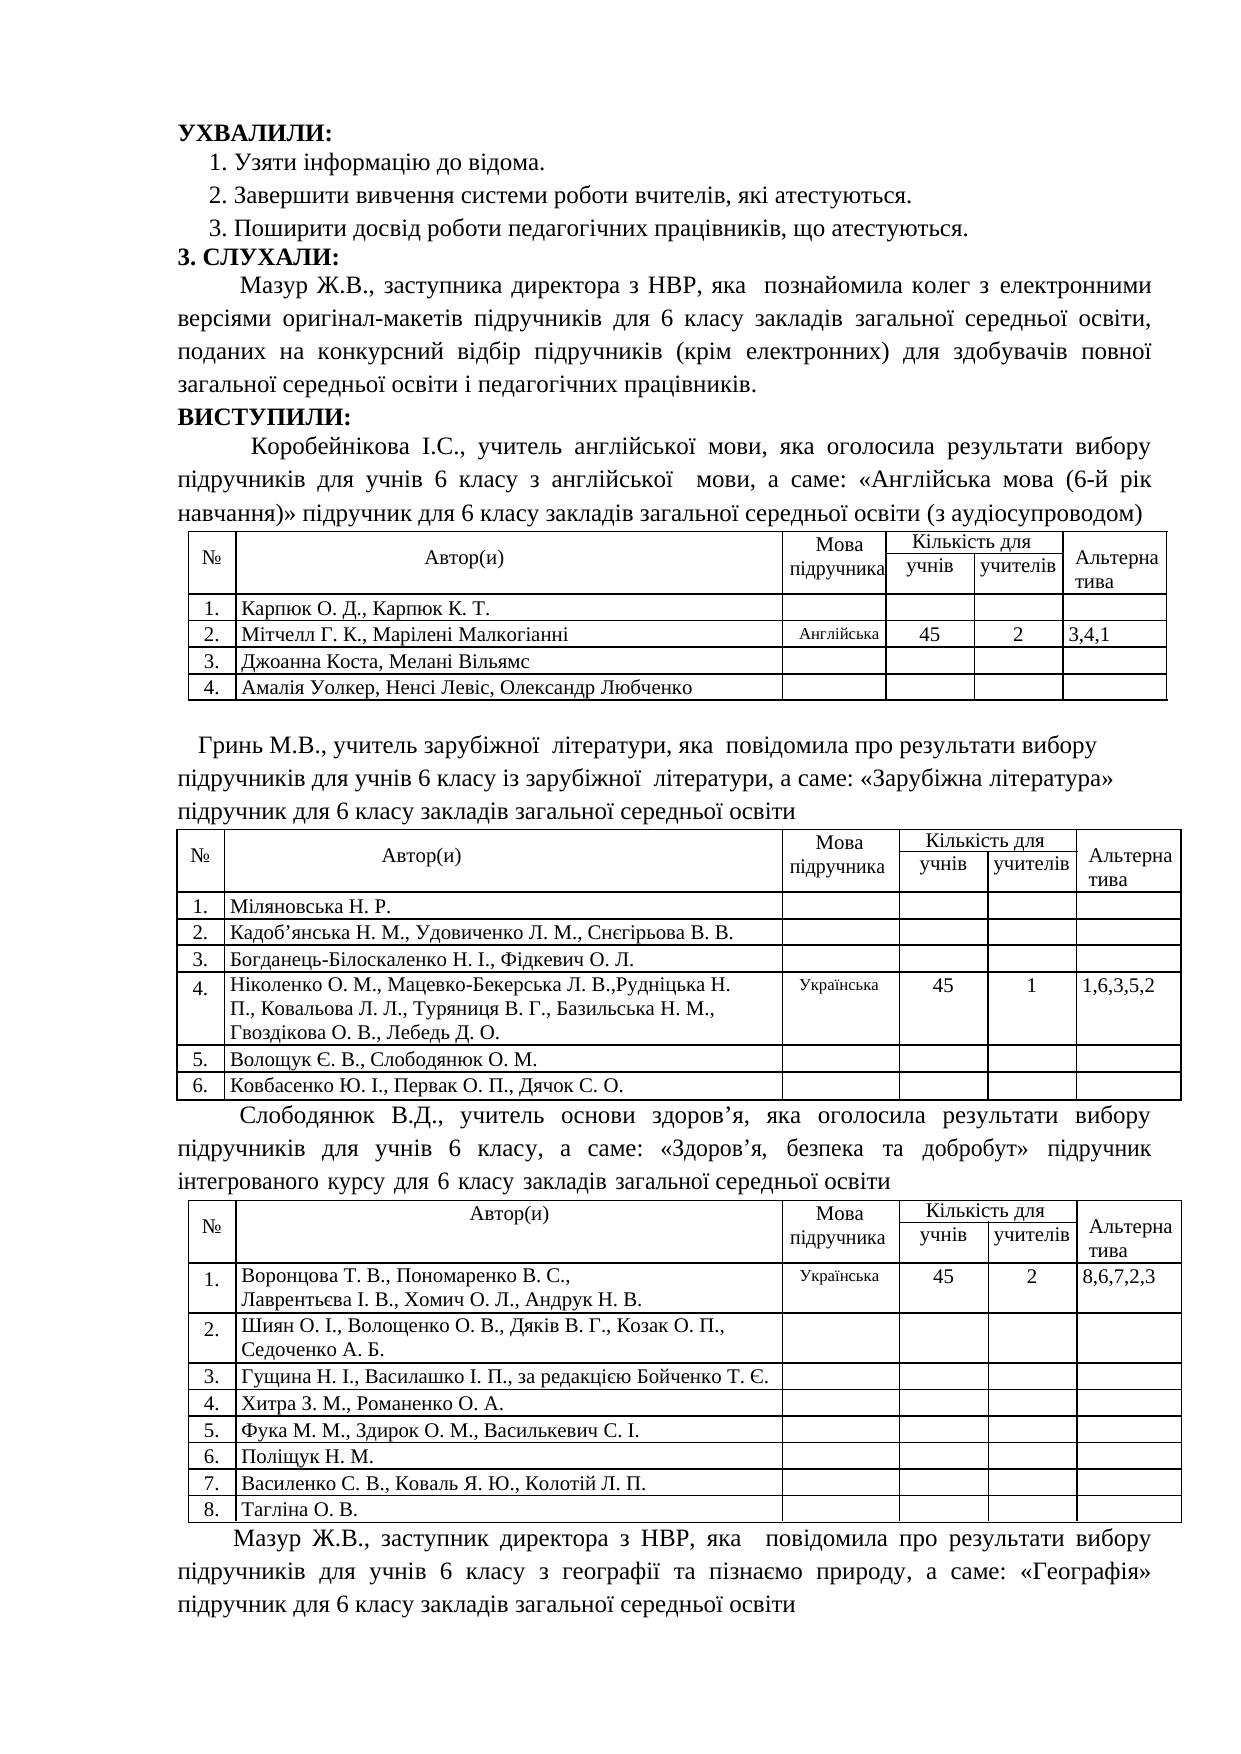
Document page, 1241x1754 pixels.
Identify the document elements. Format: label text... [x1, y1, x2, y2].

table_cell [1078, 1364, 1181, 1388]
table_cell 2 [975, 621, 1062, 646]
table_cell Кадоб’янська Н. М., Удовиченко Л. М., Снєгірьова В. В. [225, 920, 782, 944]
text Коробейнікова І.С., учитель англійської мови, яка оголосила результати вибору підручників для учнів 6 класу з англійської мови, а саме: «Англійська мова (6-й рік навчання)» підручник для 6 класу закладів загальної середньої освіти (з аудіосупроводом) [177, 431, 1152, 526]
table_cell Волощук Є. В., Слободянюк О. М. [225, 1046, 782, 1071]
table_cell [989, 1364, 1076, 1388]
table_cell 8. [189, 1496, 235, 1521]
table_cell 8,6,7,2,3 [1078, 1264, 1181, 1312]
table_cell [1077, 946, 1180, 971]
table_header Кількість для [900, 1201, 1076, 1221]
table_cell Гущина Н. І., Василашко І. П., за редакцією Бойченко Т. Є. [237, 1364, 782, 1388]
table_cell учителів [989, 1223, 1076, 1262]
table_cell Фука М. М., Здирок О. М., Василькевич С. І. [237, 1417, 782, 1442]
table_header Мова підручника [783, 1201, 899, 1262]
table_header Альтернатива [1064, 532, 1166, 593]
table_cell Шиян О. І., Волощенко О. В., Дяків В. Г., Козак О. П., Седоченко А. Б. [237, 1314, 782, 1362]
table_cell [887, 648, 974, 673]
table_cell [783, 920, 899, 944]
table_cell учителів [989, 852, 1076, 891]
table_header Автор(и) [237, 532, 782, 593]
table_cell Українська [783, 973, 899, 1044]
table_cell [783, 675, 885, 699]
table_cell [989, 1470, 1076, 1495]
table_cell Ковбасенко Ю. І., Первак О. П., Дячок С. О. [225, 1073, 782, 1099]
table_cell Ніколенко О. М., Мацевко-Бекерська Л. В.,Рудніцька Н. П., Ковальова Л. Л., Туряниця В. Г., Базильська Н. М., Гвоздікова О. В., Лебедь Д. О. [225, 973, 782, 1044]
table_cell [989, 1073, 1076, 1099]
table_cell Амалія Уолкер, Ненсі Левіс, Олександр Любченко [237, 675, 782, 699]
table_header № [178, 830, 224, 891]
text 3. СЛУХАЛИ: [177, 242, 1152, 270]
table_cell [783, 1443, 899, 1468]
table_cell [900, 1314, 988, 1362]
table_cell [1077, 1046, 1180, 1071]
table_cell 2. [189, 621, 235, 646]
table_cell 3,4,1 [1064, 621, 1166, 646]
table_cell 4. [189, 675, 235, 699]
table_header Автор(и) [225, 830, 782, 891]
table_cell [783, 1470, 899, 1495]
table_cell [900, 1073, 987, 1099]
table_cell [989, 1417, 1076, 1442]
table_cell [1064, 675, 1166, 699]
table_cell [1077, 920, 1180, 944]
table_cell 5. [178, 1046, 224, 1071]
table_cell 2. [178, 920, 224, 944]
text 2. Завершити вивчення системи роботи вчителів, які атестуються. [177, 180, 1152, 209]
table_cell Мітчелл Г. К., Марілені Малкогіанні [237, 621, 782, 646]
table_cell [900, 1417, 988, 1442]
table_cell [783, 1390, 899, 1415]
table_cell [989, 1046, 1076, 1071]
table_cell [783, 1046, 899, 1071]
table_cell [989, 920, 1076, 944]
table_cell [783, 1314, 899, 1362]
table_cell 45 [887, 621, 974, 646]
table_cell [975, 648, 1062, 673]
table_cell [783, 893, 899, 918]
table_cell 1. [178, 893, 224, 918]
table_cell [989, 1443, 1076, 1468]
text Слободянюк В.Д., учитель основи здоров’я, яка оголосила результати вибору підручників для учнів 6 класу, а саме: «Здоров’я, безпека та добробут» підручник інтегрованого курсу для 6 класу закладів загальної середньої освіти [177, 1101, 1152, 1195]
table_cell 1 [989, 973, 1076, 1044]
table_cell [783, 1496, 899, 1521]
table_cell Хитра З. М., Романенко О. А. [237, 1390, 782, 1415]
table_cell [1078, 1496, 1181, 1521]
table_cell [887, 675, 974, 699]
table_cell [1064, 648, 1166, 673]
table_header Мова підручника [783, 532, 885, 593]
table_header № [189, 532, 235, 593]
table_header № [189, 1201, 235, 1262]
table_cell 3. [189, 1364, 235, 1388]
table_cell 45 [900, 973, 987, 1044]
table_header Мова підручника [783, 830, 899, 891]
table_header Альтернатива [1077, 830, 1180, 891]
table_cell [975, 675, 1062, 699]
table_cell [1077, 893, 1180, 918]
table_cell Міляновська Н. Р. [225, 893, 782, 918]
table_cell 5. [189, 1417, 235, 1442]
table_cell [900, 920, 987, 944]
table_cell 1,6,3,5,2 [1077, 973, 1180, 1044]
table_cell учнів [900, 852, 987, 891]
table_cell [989, 1390, 1076, 1415]
table_cell [1078, 1470, 1181, 1495]
text Мазур Ж.В., заступника директора з НВР, яка познайомила колег з електронними версіями оригінал-макетів підручників для 6 класу закладів загальної середньої освіти, поданих на конкурсний відбір підручників (крім електронних) для здобувачів повної загальної середньої освіти і педагогічних працівників. [177, 270, 1152, 398]
table_cell [989, 946, 1076, 971]
table_cell учнів [887, 554, 974, 593]
table_cell учителів [975, 554, 1062, 593]
table_cell Поліщук Н. М. [237, 1443, 782, 1468]
table_cell 6. [178, 1073, 224, 1099]
table_cell [900, 1390, 988, 1415]
table_cell [989, 893, 1076, 918]
table_cell [783, 595, 885, 620]
table_cell [900, 1046, 987, 1071]
table_cell учнів [900, 1223, 988, 1262]
table_cell [900, 1470, 988, 1495]
table_cell Богданець-Білоскаленко Н. І., Фідкевич О. Л. [225, 946, 782, 971]
table_cell 2 [989, 1264, 1076, 1312]
table_cell [1064, 595, 1166, 620]
table_cell [900, 893, 987, 918]
text УХВАЛИЛИ: [177, 118, 1152, 147]
table_header Автор(и) [237, 1201, 782, 1262]
table_cell [900, 1443, 988, 1468]
table_cell 2. [189, 1314, 235, 1362]
table_cell [783, 1417, 899, 1442]
table_cell [989, 1496, 1076, 1521]
table_cell [1077, 1073, 1180, 1099]
table_cell [783, 946, 899, 971]
table_cell [887, 595, 974, 620]
table_cell 1. [189, 595, 235, 620]
table_cell 7. [189, 1470, 235, 1495]
table_cell 6. [189, 1443, 235, 1468]
table_cell Карпюк О. Д., Карпюк К. Т. [237, 595, 782, 620]
table_cell Джоанна Коста, Мелані Вільямс [237, 648, 782, 673]
table_cell [1078, 1314, 1181, 1362]
table_cell [1078, 1417, 1181, 1442]
table_cell [900, 946, 987, 971]
table_cell [975, 595, 1062, 620]
text Мазур Ж.В., заступник директора з НВР, яка повідомила про результати вибору підручників для учнів 6 класу з географії та пізнаємо природу, а саме: «Географія» підручник для 6 класу закладів загальної середньої освіти [177, 1523, 1152, 1618]
table_cell [783, 1364, 899, 1388]
table_cell Тагліна О. В. [237, 1496, 782, 1521]
table_cell Англійська [783, 621, 885, 646]
table_cell 45 [900, 1264, 988, 1312]
table_cell [783, 648, 885, 673]
table_cell Українська [783, 1264, 899, 1312]
table_cell 1. [189, 1264, 235, 1312]
table_header Кількість для [887, 532, 1062, 553]
table_cell Воронцова Т. В., Пономаренко В. С., Лаврентьєва І. В., Хомич О. Л., Андрук Н. В. [237, 1264, 782, 1312]
text ВИСТУПИЛИ: [177, 402, 1152, 431]
text Гринь М.В., учитель зарубіжної літератури, яка повідомила про результати вибору підручників для учнів 6 класу із зарубіжної літератури, а саме: «Зарубіжна література» підручник для 6 класу закладів загальної середньої освіти [177, 730, 1152, 824]
table_header Альтернатива [1078, 1201, 1181, 1262]
table_cell 4. [189, 1390, 235, 1415]
table_cell [1078, 1390, 1181, 1415]
table_cell [900, 1496, 988, 1521]
table_cell 4. [178, 973, 224, 1044]
table_header Кількість для [900, 830, 1076, 851]
table_cell [989, 1314, 1076, 1362]
table_cell [783, 1073, 899, 1099]
table_cell 3. [189, 648, 235, 673]
text 1. Узяти інформацію до відома. [177, 147, 1152, 176]
table_cell [1078, 1443, 1181, 1468]
table_cell 3. [178, 946, 224, 971]
table_cell Василенко С. В., Коваль Я. Ю., Колотій Л. П. [237, 1470, 782, 1495]
text 3. Поширити досвід роботи педагогічних працівників, що атестуються. [177, 213, 1152, 242]
table_cell [900, 1364, 988, 1388]
